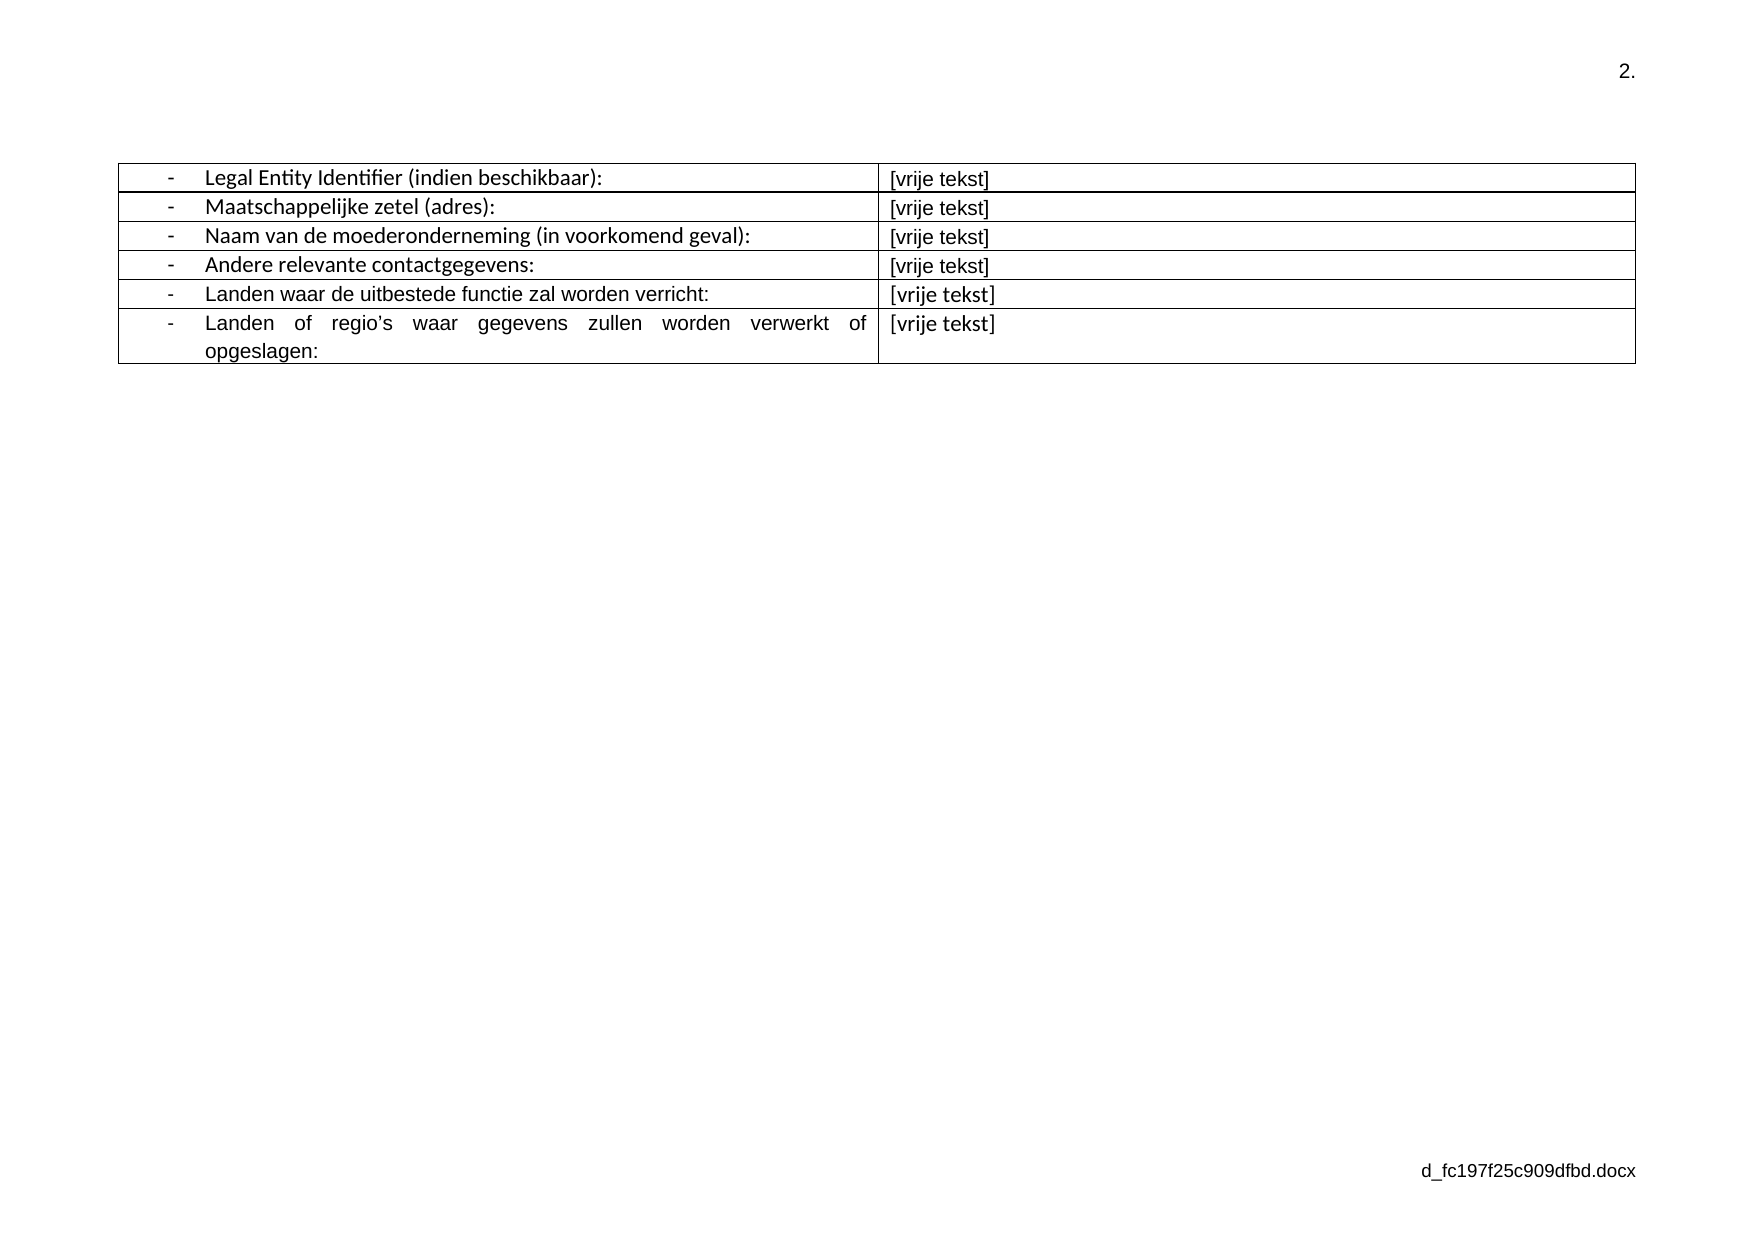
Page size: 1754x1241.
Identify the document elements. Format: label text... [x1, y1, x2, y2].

table_cell [vrije tekst] [879, 164, 1635, 191]
table_cell [vrije tekst] [879, 251, 1635, 279]
table_cell [vrije tekst] [879, 309, 1635, 363]
table_cell [vrije tekst] [879, 193, 1635, 221]
table_cell Legal Entity Identifier (indien beschikbaar): [119, 164, 878, 191]
table_cell Maatschappelijke zetel (adres): [119, 193, 878, 221]
table_cell Landen of regio’s waar gegevens zullen worden verwerkt of opgeslagen: [119, 309, 878, 363]
table_cell [vrije tekst] [879, 222, 1635, 249]
table_cell Naam van de moederonderneming (in voorkomend geval): [119, 222, 878, 249]
table_cell Landen waar de uitbestede functie zal worden verricht: [119, 280, 878, 308]
table_cell [vrije tekst] [879, 280, 1635, 308]
table_cell Andere relevante contactgegevens: [119, 251, 878, 279]
